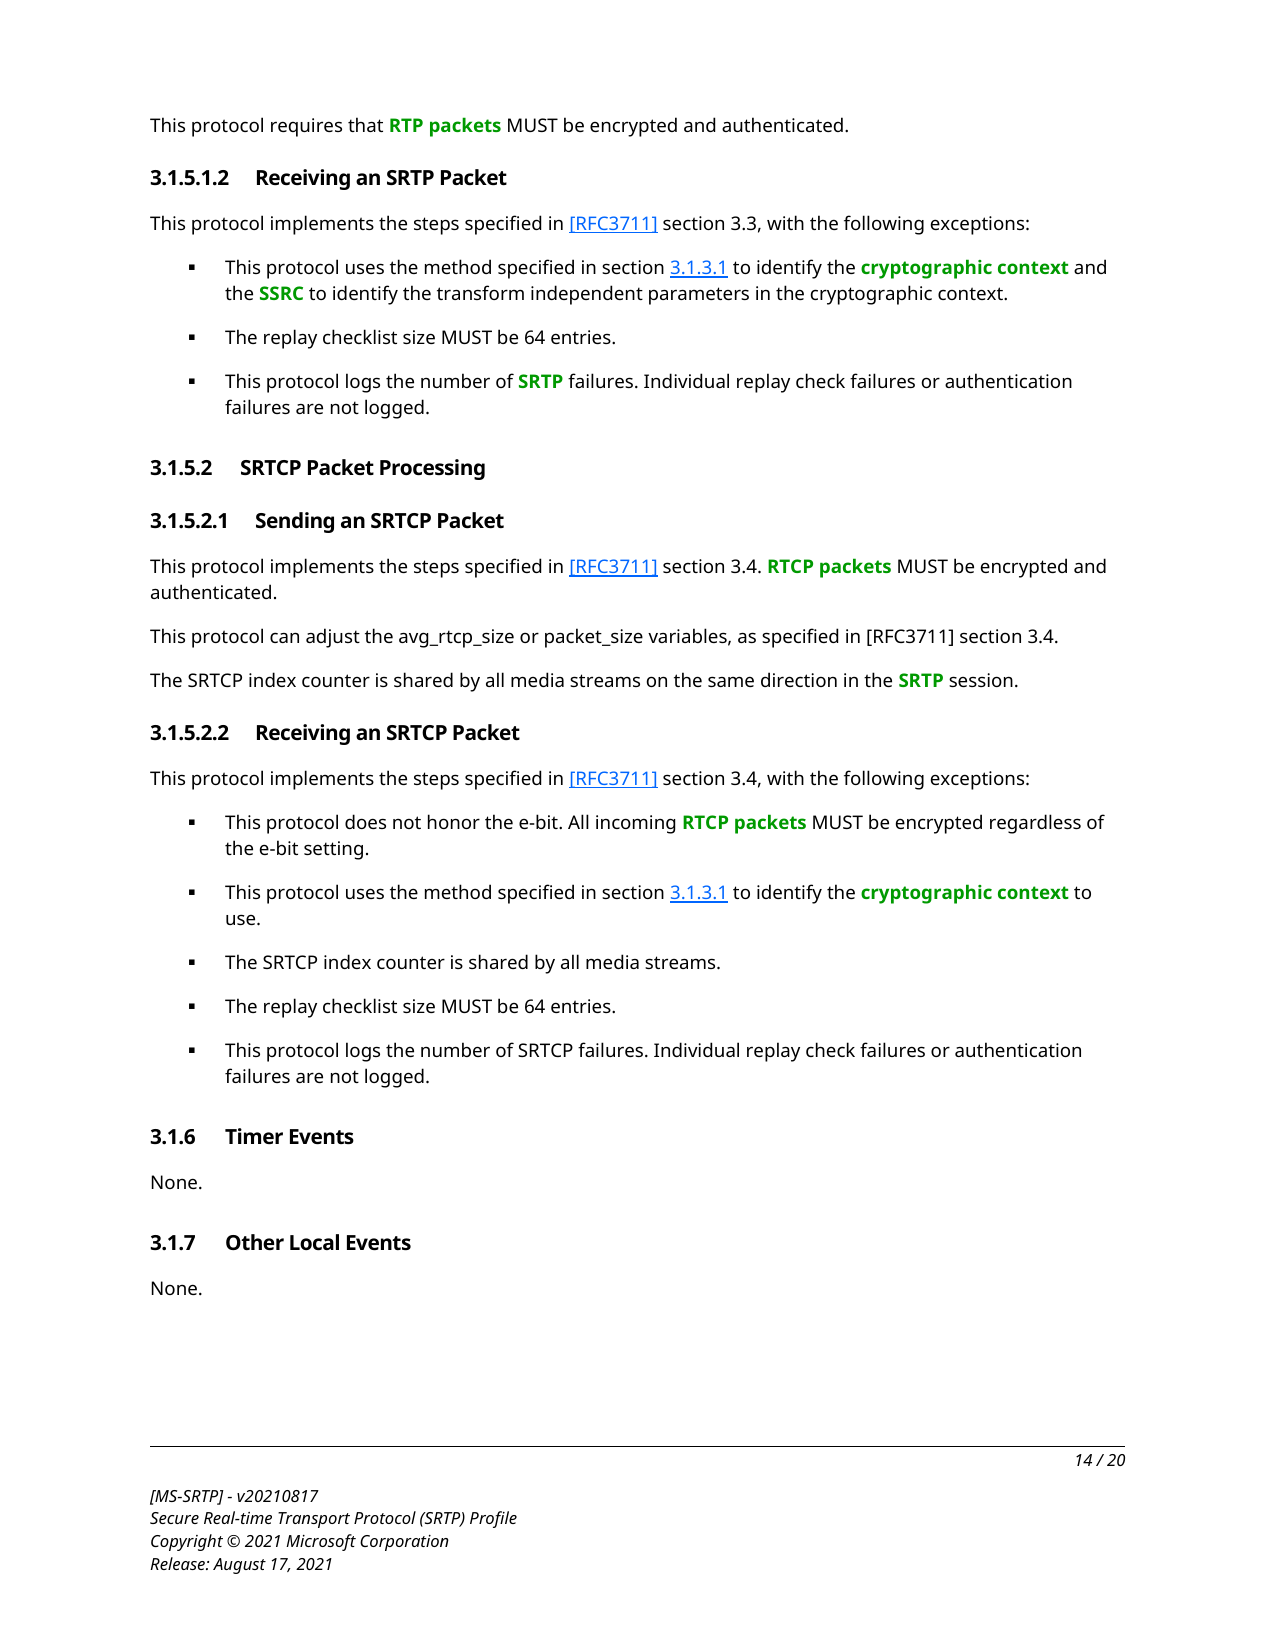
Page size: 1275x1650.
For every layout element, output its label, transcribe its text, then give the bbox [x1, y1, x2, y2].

list The SRTCP index counter is shared by all media streams. [187, 949, 1125, 975]
list This protocol uses the method specified in section 3.1.3.1 to identify the cryptographic context and the SSRC to identify the transform independent parameters in the cryptographic context. [187, 254, 1125, 306]
subtitle Receiving an SRTCP Packet [150, 718, 1125, 747]
list This protocol logs the number of SRTP failures. Individual replay check failures or authentication failures are not logged. [187, 368, 1125, 419]
list The replay checklist size MUST be 64 entries. [187, 324, 1125, 350]
list This protocol uses the method specified in section 3.1.3.1 to identify the cryptographic context to use. [187, 879, 1125, 930]
subtitle Other Local Events [150, 1228, 1125, 1257]
text This protocol can adjust the avg_rtcp_size or packet_size variables, as specified in [RFC3711] section 3.4. [150, 623, 1125, 649]
subtitle Receiving an SRTP Packet [150, 163, 1125, 191]
list The replay checklist size MUST be 64 entries. [187, 993, 1125, 1019]
list This protocol does not honor the e-bit. All incoming RTCP packets MUST be encrypted regardless of the e-bit setting. [187, 809, 1125, 861]
text This protocol implements the steps specified in [RFC3711] section 3.3, with the following exceptions: [150, 210, 1125, 236]
subtitle SRTCP Packet Processing [150, 453, 1125, 481]
text This protocol implements the steps specified in [RFC3711] section 3.4. RTCP packets MUST be encrypted and authenticated. [150, 553, 1125, 604]
text The SRTCP index counter is shared by all media streams on the same direction in the SRTP session. [150, 668, 1125, 693]
list This protocol logs the number of SRTCP failures. Individual replay check failures or authentication failures are not logged. [187, 1038, 1125, 1089]
text None. [150, 1275, 1125, 1301]
text This protocol implements the steps specified in [RFC3711] section 3.4, with the following exceptions: [150, 765, 1125, 791]
text This protocol requires that RTP packets MUST be encrypted and authenticated. [150, 112, 1125, 138]
subtitle Sending an SRTCP Packet [150, 506, 1125, 535]
text None. [150, 1169, 1125, 1195]
subtitle Timer Events [150, 1122, 1125, 1151]
